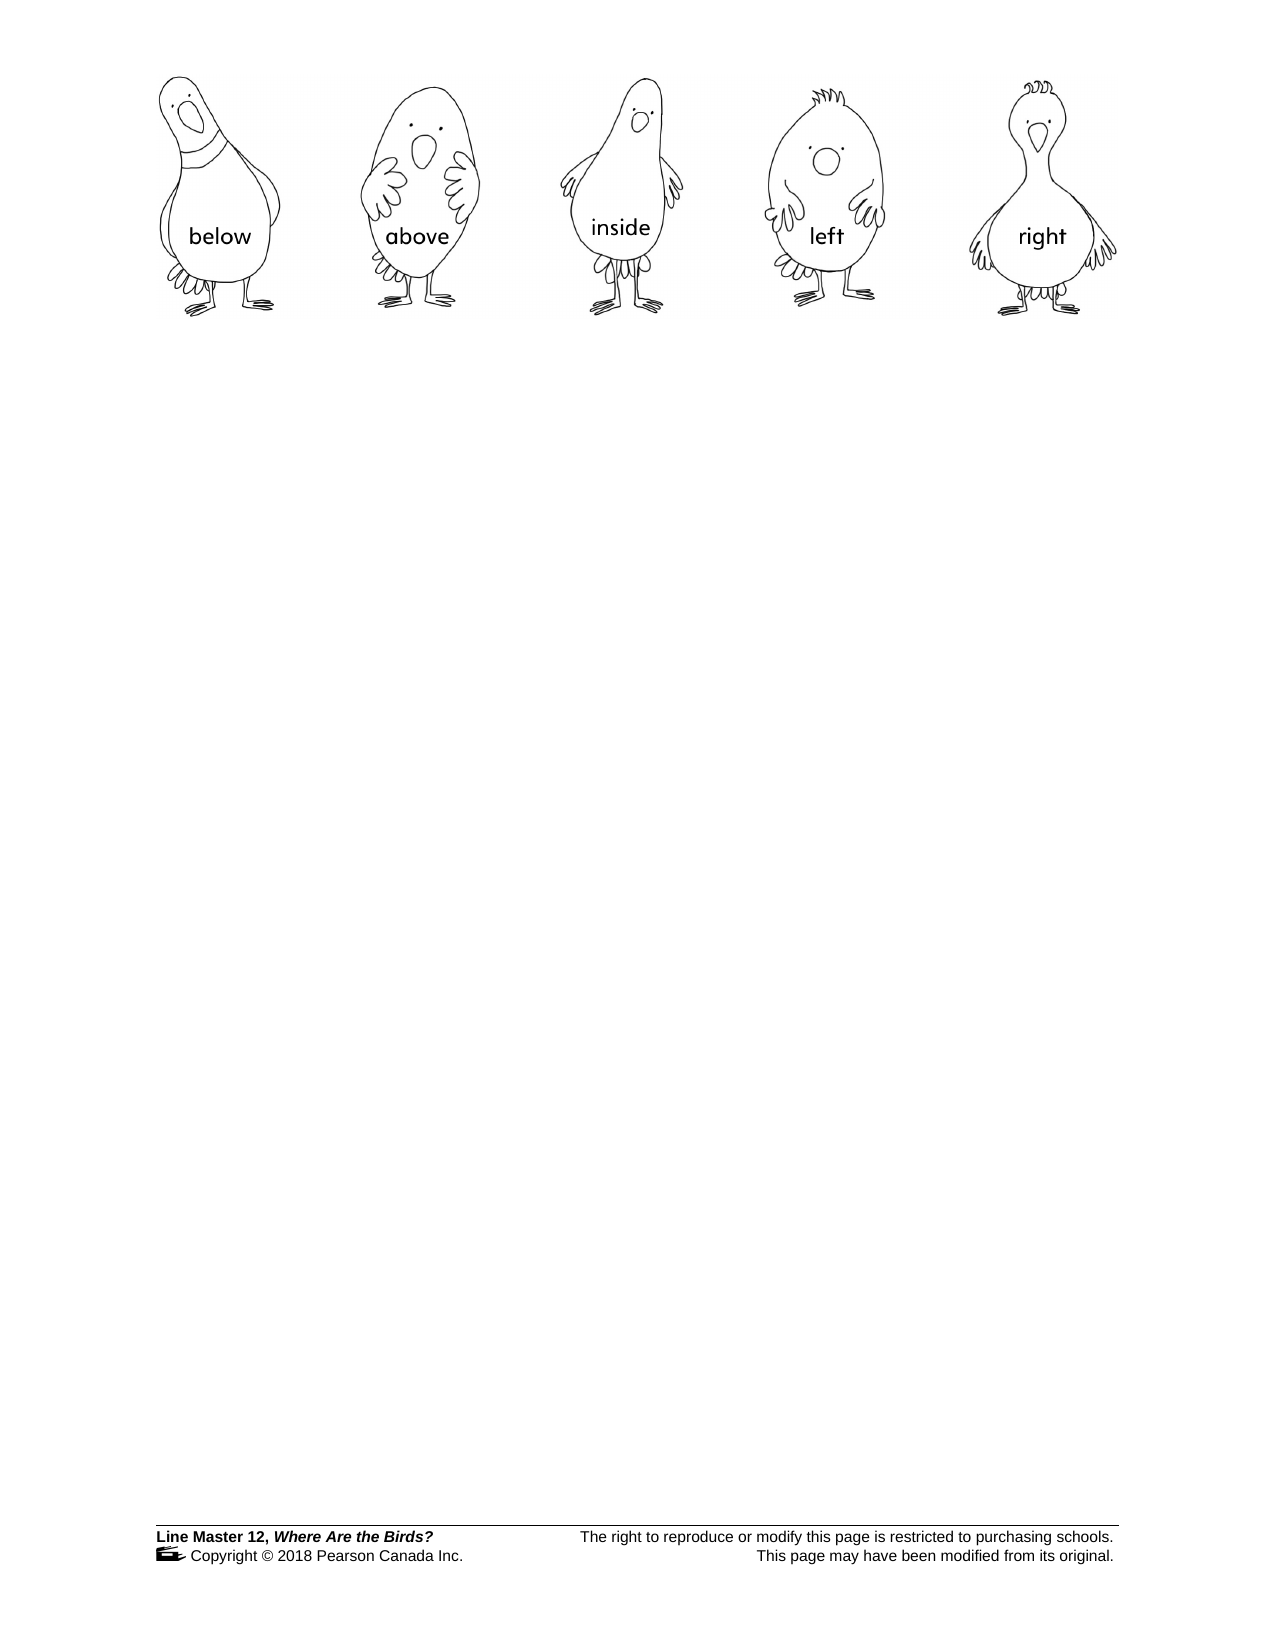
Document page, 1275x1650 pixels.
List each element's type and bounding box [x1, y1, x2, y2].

picture [156, 1546, 186, 1561]
picture [156, 74, 1118, 319]
